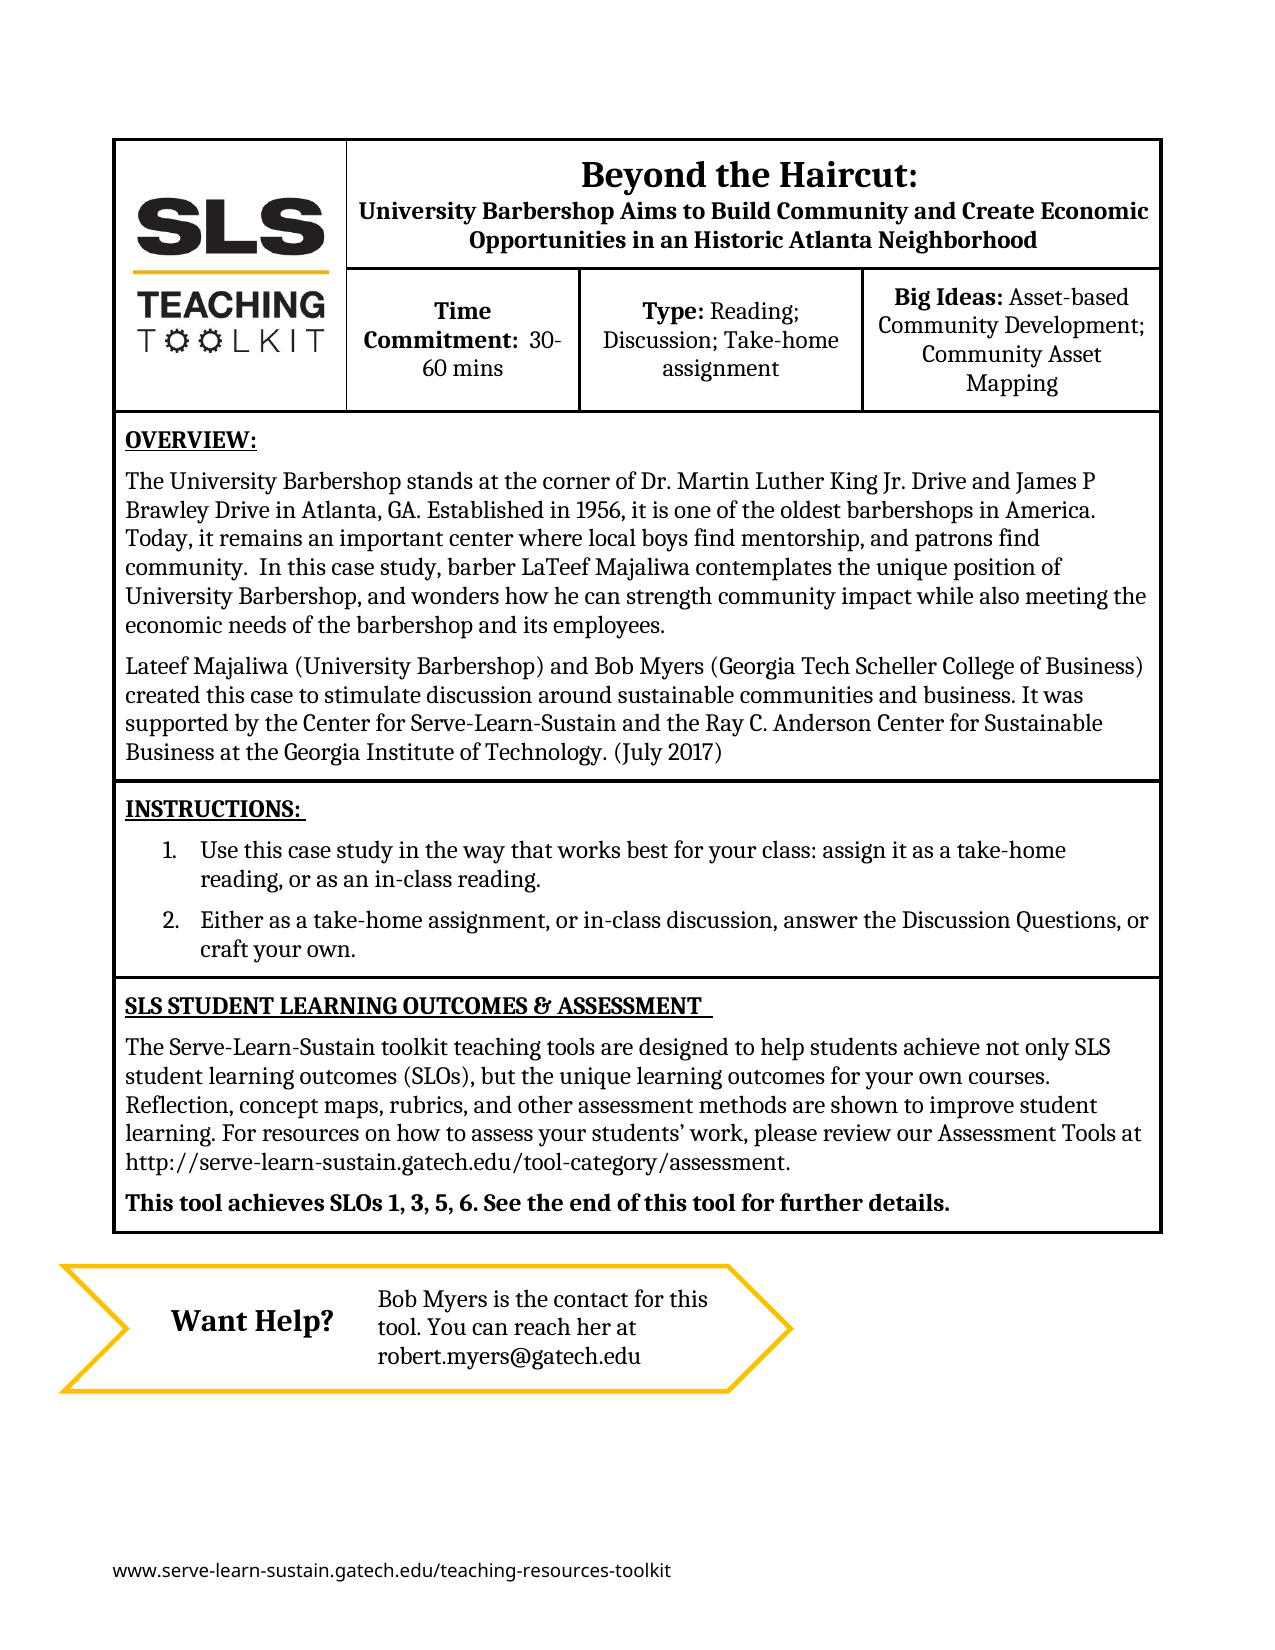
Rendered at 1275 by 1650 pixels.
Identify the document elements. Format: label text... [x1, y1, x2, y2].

table_cell SLS STUDENT LEARNING OUTCOMES & ASSESSMENT The Serve-Learn-Sustain toolkit teaching tools are designed to help students achieve not only SLS student learning outcomes (SLOs), but the unique learning outcomes for your own courses. Reflection, concept maps, rubrics, and other assessment methods are shown to improve student learning. For resources on how to assess your students’ work, please review our Assessment Tools at http://serve-learn-sustain.gatech.edu/tool-category/assessment. This tool achieves SLOs 1, 3, 5, 6. See the end of this tool for further details. [116, 979, 1159, 1231]
table_cell OVERVIEW: The University Barbershop stands at the corner of Dr. Martin Luther King Jr. Drive and James P Brawley Drive in Atlanta, GA. Established in 1956, it is one of the oldest barbershops in America. Today, it remains an important center where local boys find mentorship, and patrons find community. In this case study, barber LaTeef Majaliwa contemplates the unique position of University Barbershop, and wonders how he can strength community impact while also meeting the economic needs of the barbershop and its employees. Lateef Majaliwa (University Barbershop) and Bob Myers (Georgia Tech Scheller College of Business) created this case to stimulate discussion around sustainable communities and business. It was supported by the Center for Serve-Learn-Sustain and the Ray C. Anderson Center for Sustainable Business at the Georgia Institute of Technology. (July 2017) [116, 413, 1159, 779]
table_cell Big Ideas: Asset-based Community Development; Community Asset Mapping [864, 270, 1159, 410]
table_header [116, 141, 346, 410]
table_cell Type: Reading; Discussion; Take-home assignment [581, 270, 861, 410]
table_cell INSTRUCTIONS: Use this case study in the way that works best for your class: assign it as a take-home reading, or as an in-class reading. Either as a take-home assignment, or in-class discussion, answer the Discussion Questions, or craft your own. [116, 783, 1159, 976]
picture [125, 187, 336, 364]
table_header Beyond the Haircut: University Barbershop Aims to Build Community and Create Economic Opportunities in an Historic Atlanta Neighborhood [347, 141, 1159, 267]
table_cell Time Commitment: 30-60 mins [347, 270, 578, 410]
